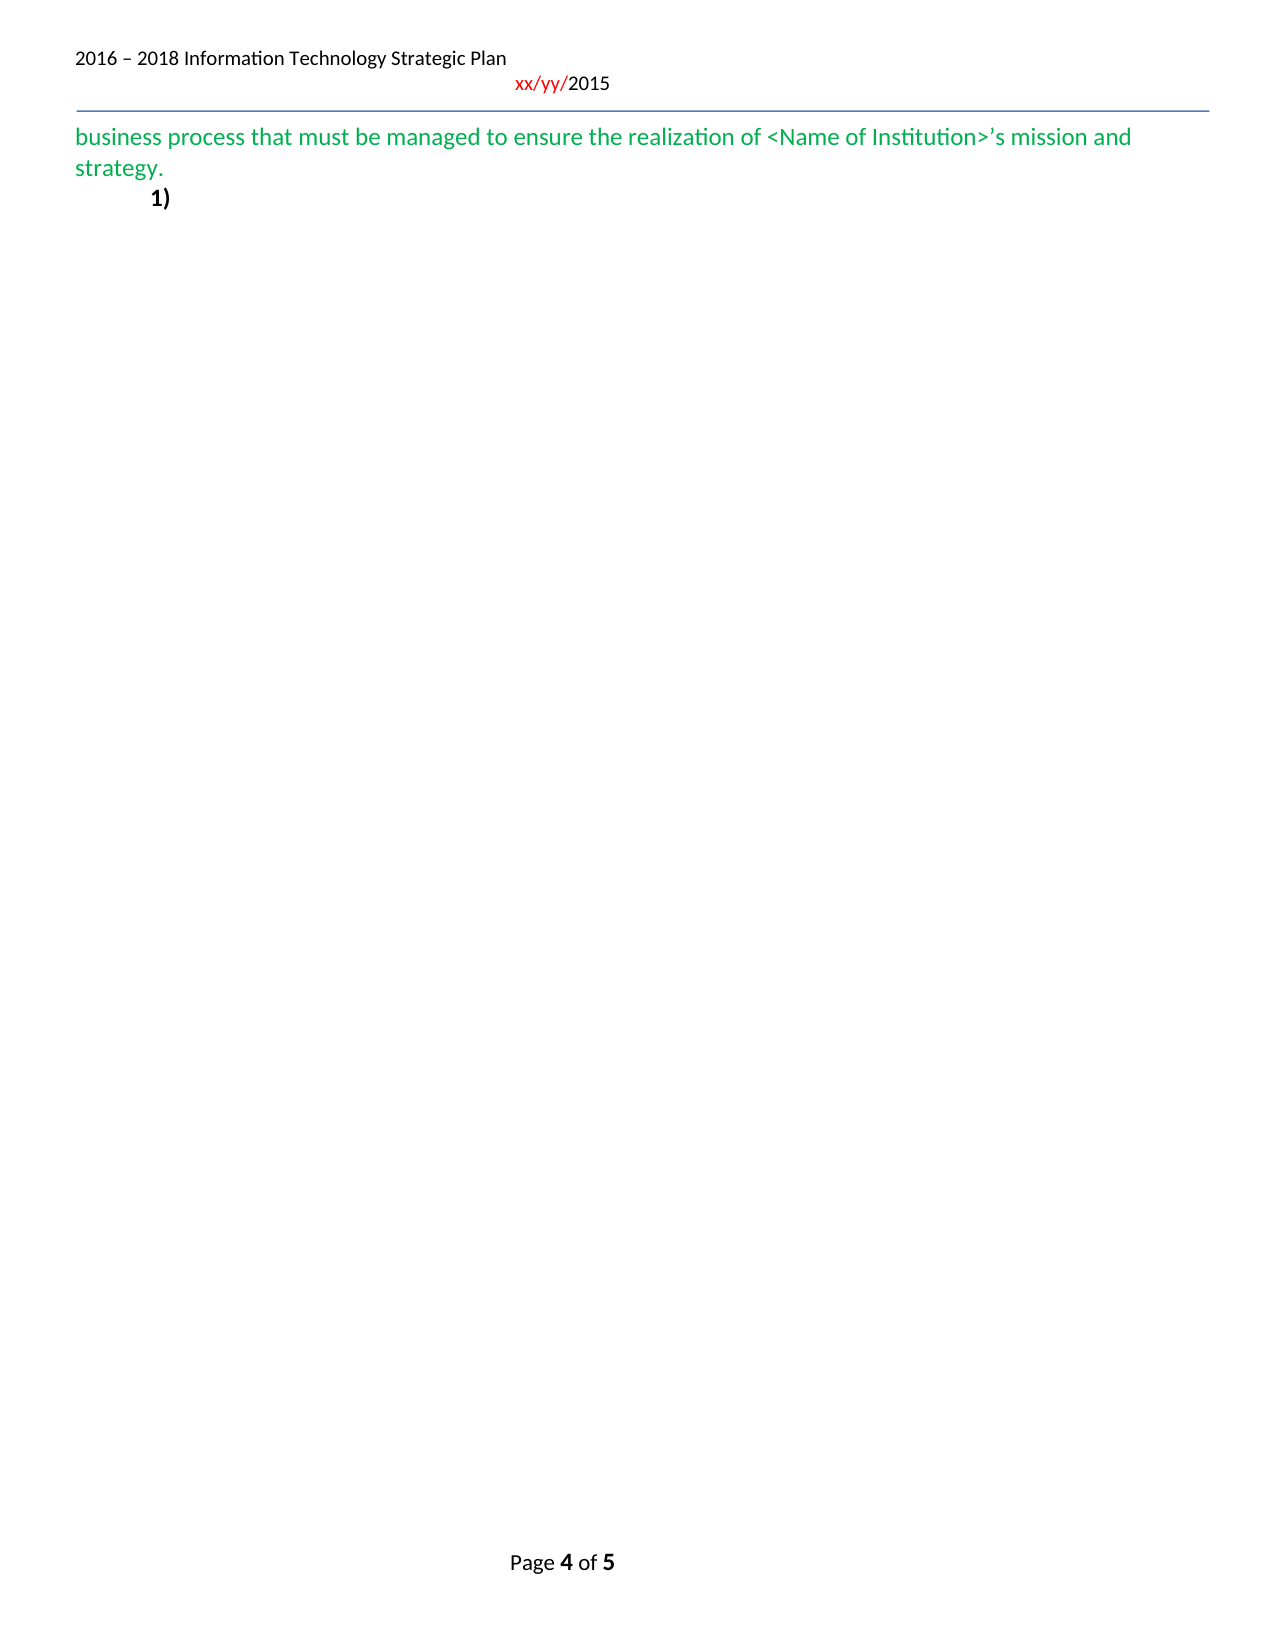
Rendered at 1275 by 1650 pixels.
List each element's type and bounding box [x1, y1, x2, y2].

text [75, 121, 1200, 182]
